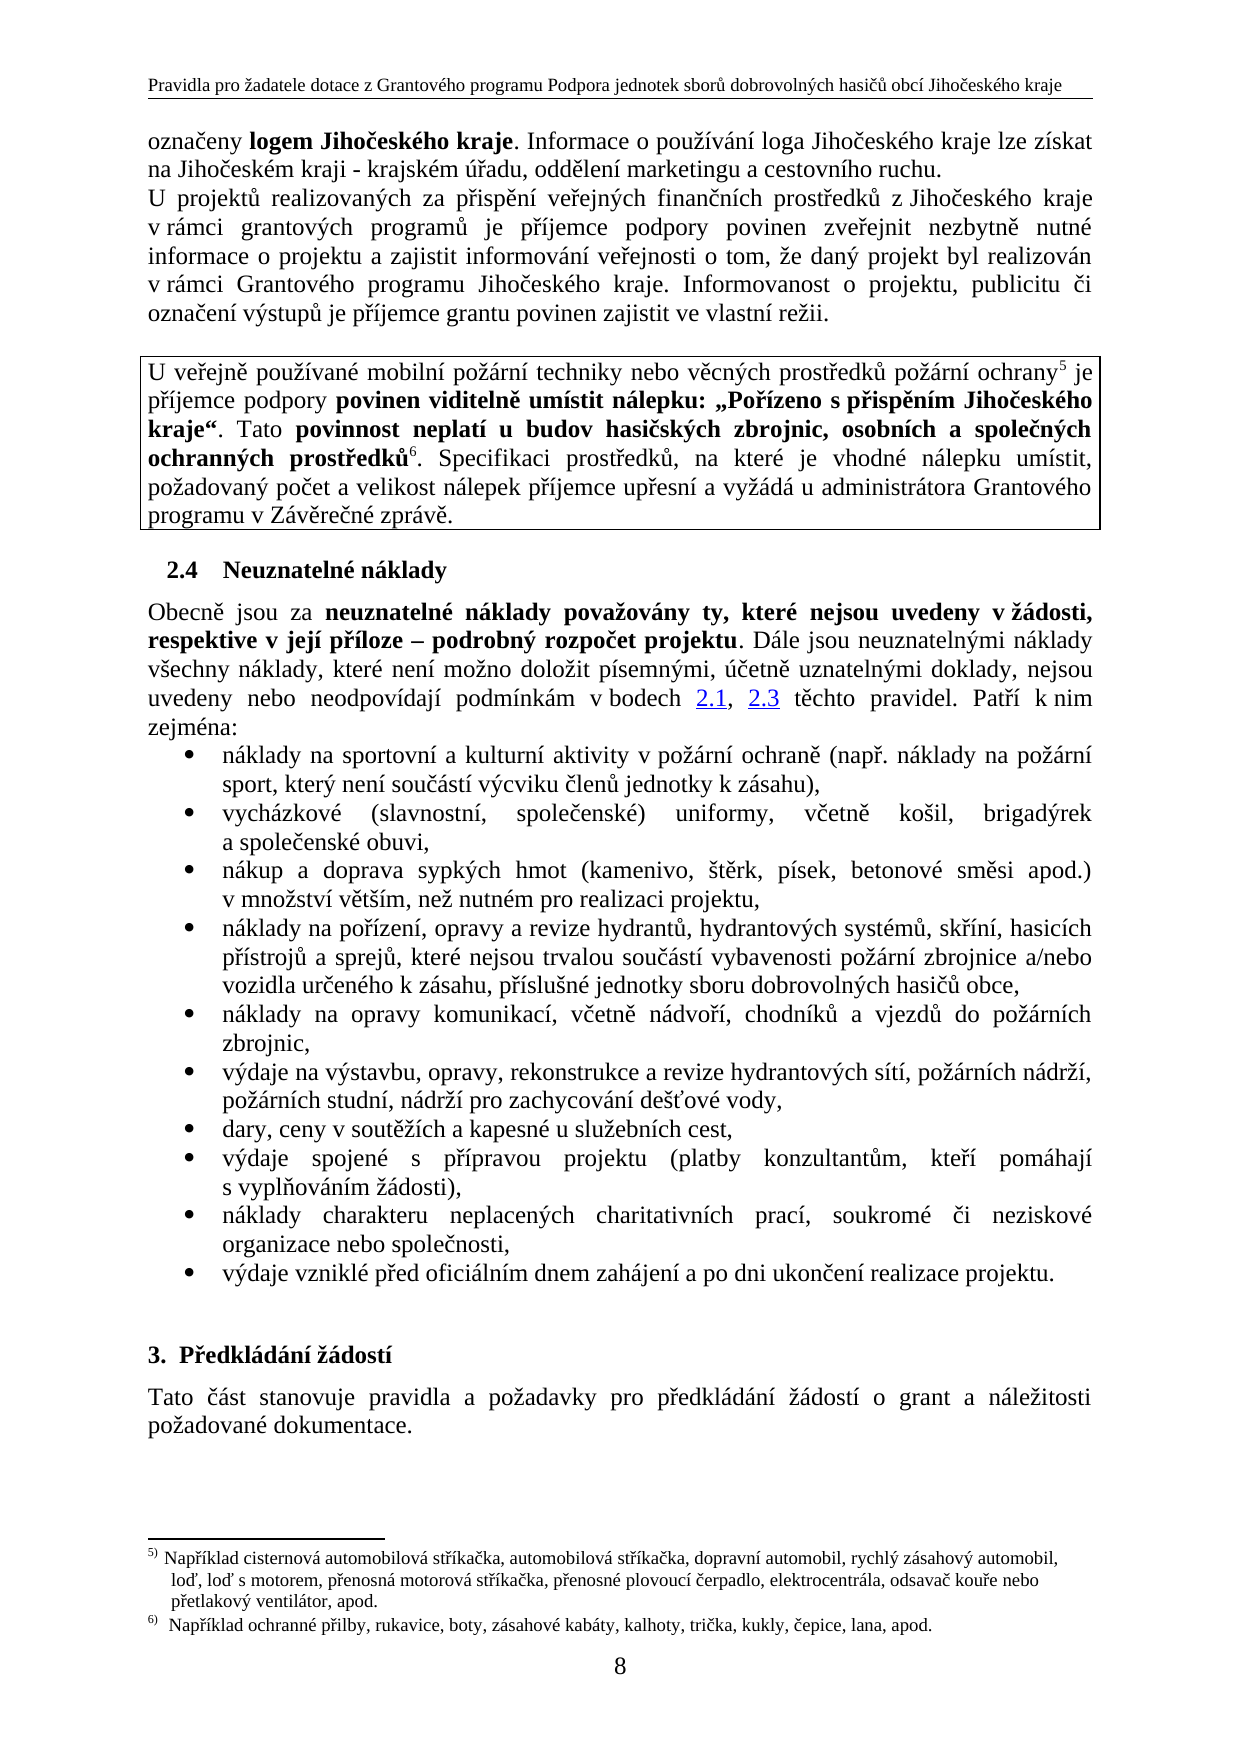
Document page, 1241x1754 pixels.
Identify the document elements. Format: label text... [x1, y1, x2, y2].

text Tato část stanovuje pravidla a požadavky pro předkládání žádostí o grant a náležitosti požadované dokumentace. [148, 1382, 1093, 1439]
list nákup a doprava sypkých hmot (kamenivo, štěrk, písek, betonové směsi apod.) v množství větším, než nutném pro realizaci projektu, [185, 855, 1093, 913]
text U projektů realizovaných za přispění veřejných finančních prostředků z Jihočeského kraje v rámci grantových programů je příjemce podpory povinen zveřejnit nezbytně nutné informace o projektu a zajistit informování veřejnosti o tom, že daný projekt byl realizován v rámci Grantového programu Jihočeského kraje. Informovanost o projektu, publicitu či označení výstupů je příjemce grantu povinen zajistit ve vlastní režii. [148, 183, 1093, 327]
list náklady na opravy komunikací, včetně nádvoří, chodníků a vjezdů do požárních zbrojnic, [185, 999, 1093, 1057]
list dary, ceny v soutěžích a kapesné u služebních cest, [185, 1114, 1093, 1143]
table_header U veřejně používané mobilní požární techniky nebo věcných prostředků požární ochrany je příjemce podpory povinen viditelně umístit nálepku: „Pořízeno s přispěním Jihočeského kraje“. Tato povinnost neplatí u budov hasičských zbrojnic, osobních a společných ochranných prostředků. Specifikaci prostředků, na které je vhodné nálepku umístit, požadovaný počet a velikost nálepek příjemce upřesní a vyžádá u administrátora Grantového programu v Závěrečné zprávě. [141, 357, 1099, 529]
subtitle 2.4 Neuznatelné náklady [166, 555, 1093, 584]
list náklady charakteru neplacených charitativních prací, soukromé či neziskové organizace nebo společnosti, [185, 1200, 1093, 1258]
list náklady na pořízení, opravy a revize hydrantů, hydrantových systémů, skříní, hasicích přístrojů a sprejů, které nejsou trvalou součástí vybavenosti požární zbrojnice a/nebo vozidla určeného k zásahu, příslušné jednotky sboru dobrovolných hasičů obce, [185, 913, 1093, 999]
list vycházkové (slavnostní, společenské) uniformy, včetně košil, brigadýrek a společenské obuvi, [185, 798, 1093, 855]
list výdaje na výstavbu, opravy, rekonstrukce a revize hydrantových sítí, požárních nádrží, požárních studní, nádrží pro zachycování dešťové vody, [185, 1057, 1093, 1114]
text Obecně jsou za neuznatelné náklady považovány ty, které nejsou uvedeny v žádosti, respektive v její příloze – podrobný rozpočet projektu. Dále jsou neuznatelnými náklady všechny náklady, které není možno doložit písemnými, účetně uznatelnými doklady, nejsou uvedeny nebo neodpovídají podmínkám v bodech 2.1, 2.3 těchto pravidel. Patří k nim zejména: [148, 597, 1093, 740]
list výdaje spojené s přípravou projektu (platby konzultantům, kteří pomáhají s vyplňováním žádosti), [185, 1143, 1093, 1200]
list výdaje vzniklé před oficiálním dnem zahájení a po dni ukončení realizace projektu. [185, 1258, 1093, 1287]
list náklady na sportovní a kulturní aktivity v požární ochraně (např. náklady na požární sport, který není součástí výcviku členů jednotky k zásahu), [185, 740, 1093, 798]
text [148, 126, 1093, 183]
subtitle 3. Předkládání žádostí [148, 1340, 1093, 1369]
